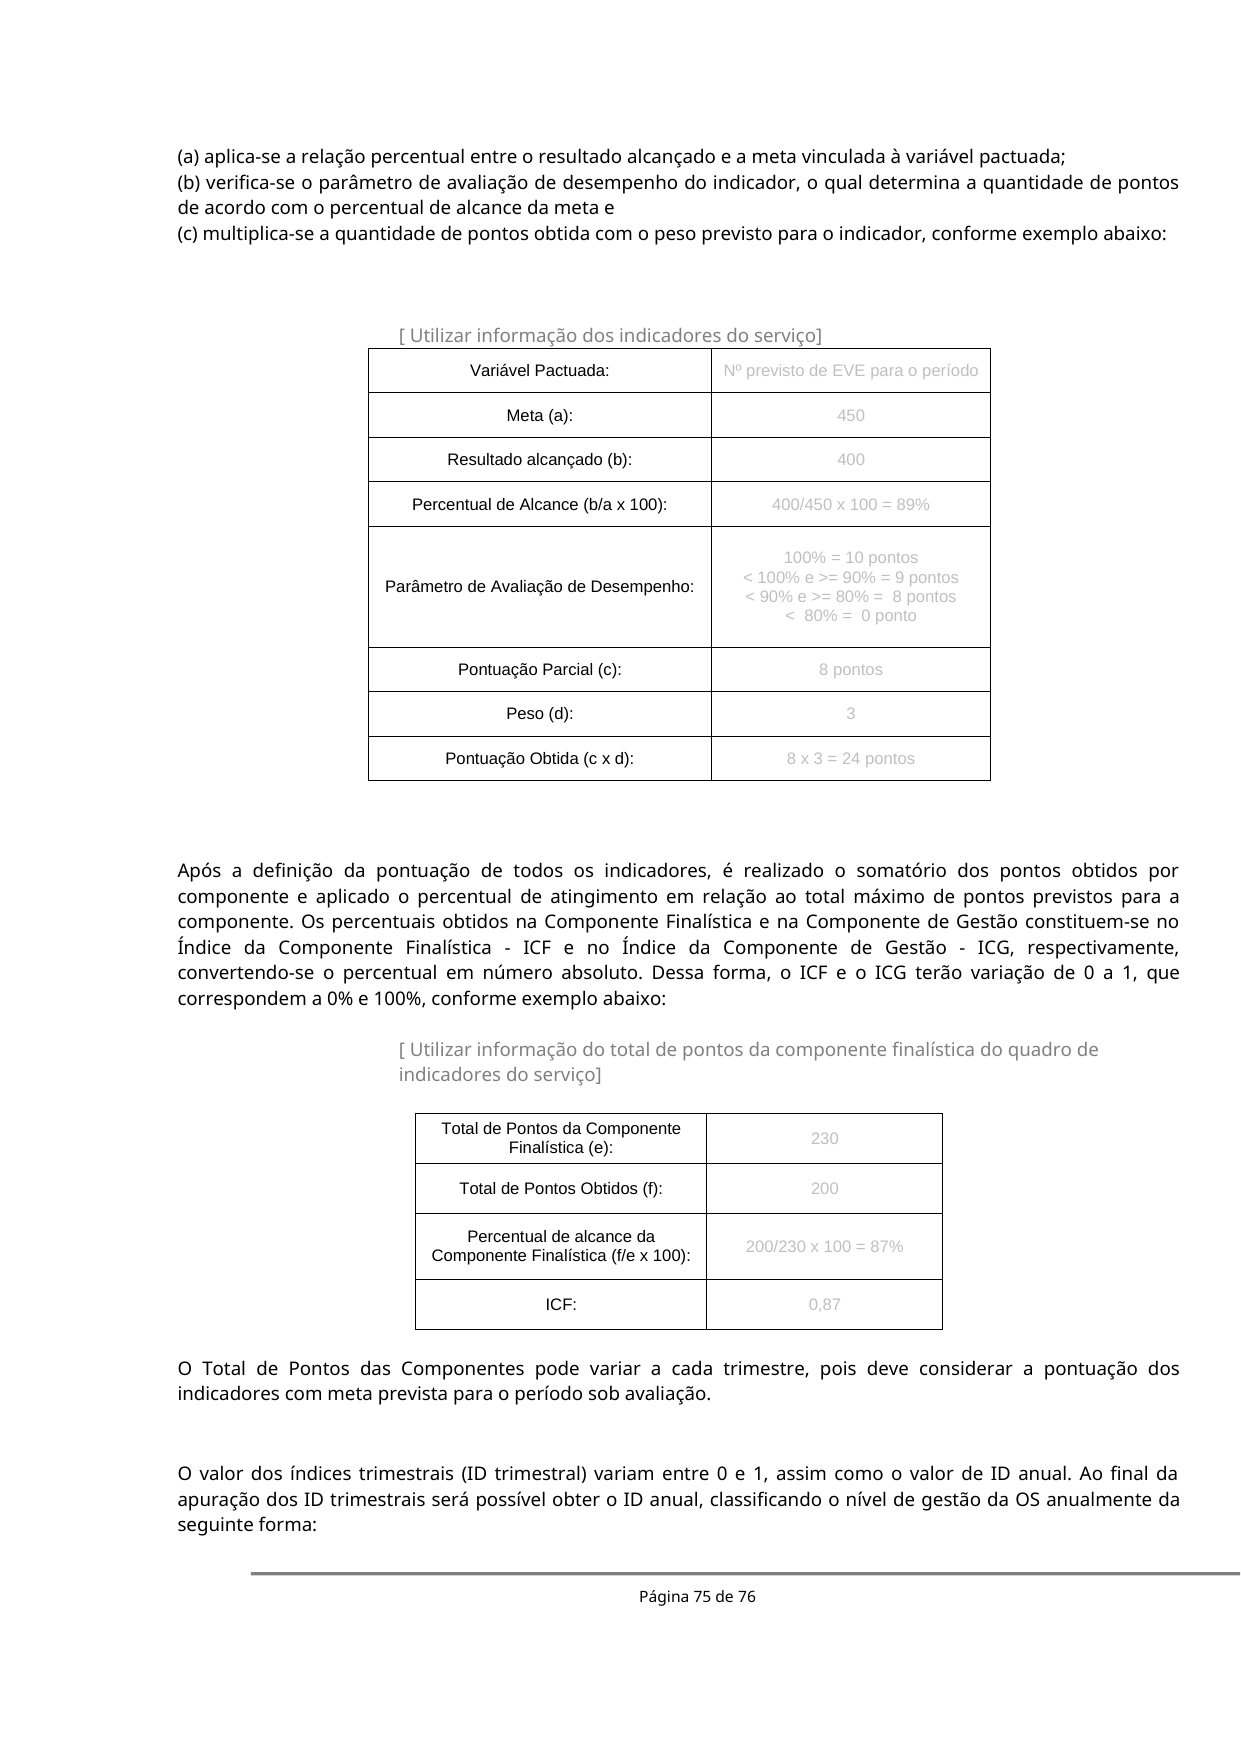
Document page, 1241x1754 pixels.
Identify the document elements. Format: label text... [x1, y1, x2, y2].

table_cell Percentual de alcance da Componente Finalística (f/e x 100): [416, 1214, 706, 1278]
text (c) multiplica-se a quantidade de pontos obtida com o peso previsto para o indicador, conforme exemplo abaixo: [177, 220, 1181, 246]
table_header Total de Pontos da Componente Finalística (e): [416, 1114, 706, 1163]
table_cell 100% = 10 pontos < 100% e >= 90% = 9 pontos < 90% e >= 80% = 8 pontos < 80% = 0 ponto [712, 527, 990, 647]
table_header Nº previsto de EVE para o período [712, 349, 990, 392]
table_cell 400 [712, 438, 990, 481]
table_cell 200/230 x 100 = 87% [707, 1214, 942, 1278]
table_cell Total de Pontos Obtidos (f): [416, 1164, 706, 1213]
table_cell Resultado alcançado (b): [369, 438, 711, 481]
text O valor dos índices trimestrais (ID trimestral) variam entre 0 e 1, assim como o valor de ID anual. Ao final da apuração dos ID trimestrais será possível obter o ID anual, classificando o nível de gestão da OS anualmente da seguinte forma: [177, 1460, 1181, 1537]
table_cell 200 [707, 1164, 942, 1213]
text (a) aplica-se a relação percentual entre o resultado alcançado e a meta vinculada à variável pactuada; [177, 144, 1181, 169]
table_cell Peso (d): [369, 692, 711, 736]
text O Total de Pontos das Componentes pode variar a cada trimestre, pois deve considerar a pontuação dos indicadores com meta prevista para o período sob avaliação. [177, 1355, 1181, 1406]
table_cell Pontuação Obtida (c x d): [369, 737, 711, 780]
table_cell 450 [712, 393, 990, 437]
table_header 230 [707, 1114, 942, 1163]
text (b) verifica-se o parâmetro de avaliação de desempenho do indicador, o qual determina a quantidade de pontos de acordo com o percentual de alcance da meta e [177, 169, 1181, 220]
table_cell Percentual de Alcance (b/a x 100): [369, 482, 711, 526]
list [ Utilizar informação dos indicadores do serviço] [398, 322, 1181, 348]
text Após a definição da pontuação de todos os indicadores, é realizado o somatório dos pontos obtidos por componente e aplicado o percentual de atingimento em relação ao total máximo de pontos previstos para a componente. Os percentuais obtidos na Componente Finalística e na Componente de Gestão constituem-se no Índice da Componente Finalística - ICF e no Índice da Componente de Gestão - ICG, respectivamente, convertendo-se o percentual em número absoluto. Dessa forma, o ICF e o ICG terão variação de 0 a 1, que correspondem a 0% e 100%, conforme exemplo abaixo: [177, 858, 1181, 1011]
table_cell 400/450 x 100 = 89% [712, 482, 990, 526]
table_header Variável Pactuada: [369, 349, 711, 392]
table_cell Parâmetro de Avaliação de Desempenho: [369, 527, 711, 647]
table_cell 3 [712, 692, 990, 736]
table_cell Pontuação Parcial (c): [369, 648, 711, 691]
table_cell Meta (a): [369, 393, 711, 437]
table_cell 0,87 [707, 1280, 942, 1328]
table_cell ICF: [416, 1280, 706, 1328]
list [ Utilizar informação do total de pontos da componente finalística do quadro de indicadores do serviço] [398, 1036, 1181, 1087]
table_cell 8 pontos [712, 648, 990, 691]
table_cell 8 x 3 = 24 pontos [712, 737, 990, 780]
